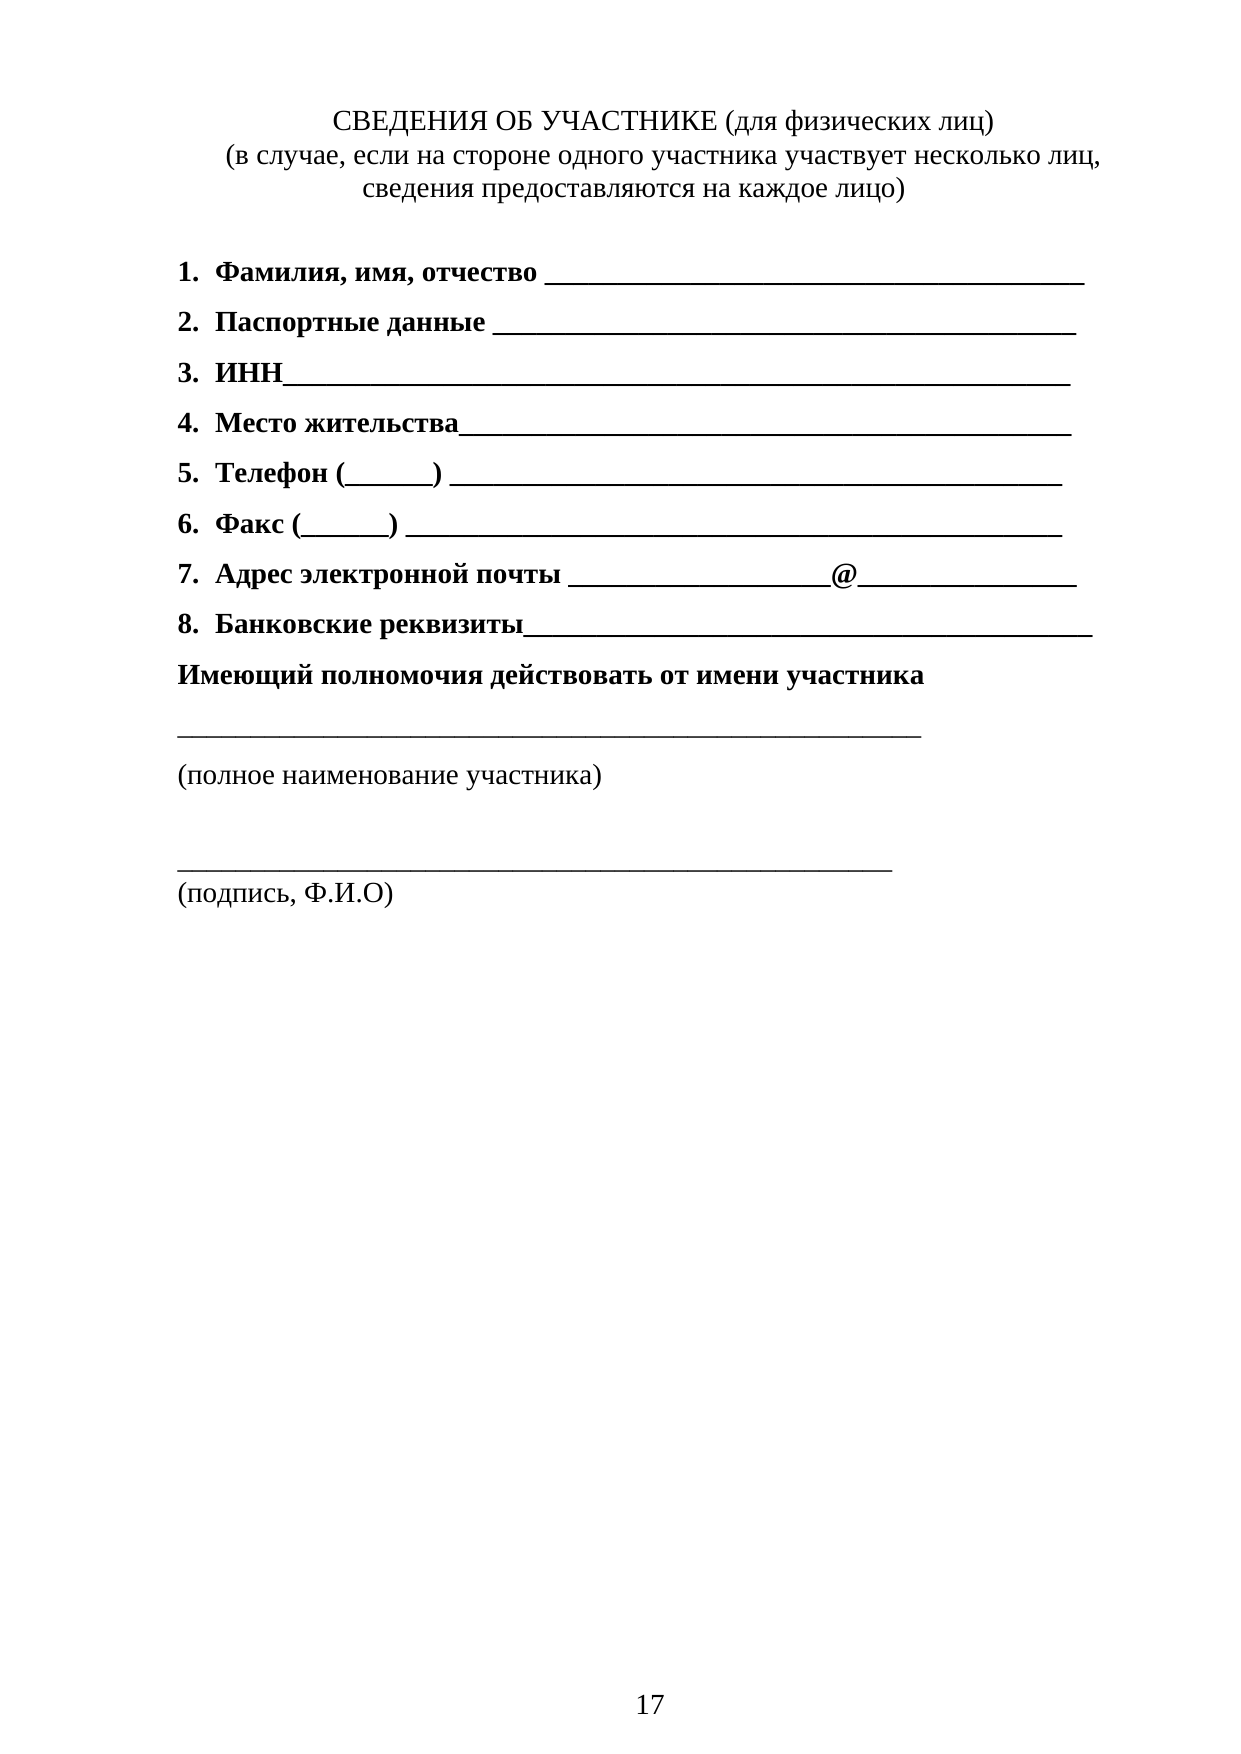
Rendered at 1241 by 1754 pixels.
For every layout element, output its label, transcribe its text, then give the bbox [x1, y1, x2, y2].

list Паспортные данные ________________________________________ [177, 304, 1181, 338]
text Имеющий полномочия действовать от имени участника [118, 657, 1181, 690]
list ИНН______________________________________________________ [177, 355, 1181, 388]
list Банковские реквизиты_______________________________________ [177, 606, 1181, 640]
text ___________________________________________________ [118, 707, 1181, 741]
list Фамилия, имя, отчество _____________________________________ [177, 254, 1181, 288]
text СВЕДЕНИЯ ОБ УЧАСТНИКЕ (для физических лиц) [118, 103, 1149, 137]
text (полное наименование участника) [118, 757, 1181, 791]
text (в случае, если на стороне одного участника участвует несколько лиц, сведения предоставляются на каждое лицо) [118, 137, 1149, 204]
list Факс (______) _____________________________________________ [177, 506, 1181, 539]
list Телефон (______) __________________________________________ [177, 456, 1181, 489]
list Адрес электронной почты __________________@_______________ [177, 556, 1181, 590]
text _________________________________________________ [118, 841, 1181, 875]
list Место жительства__________________________________________ [177, 405, 1181, 439]
text (подпись, Ф.И.О) [118, 875, 1181, 908]
